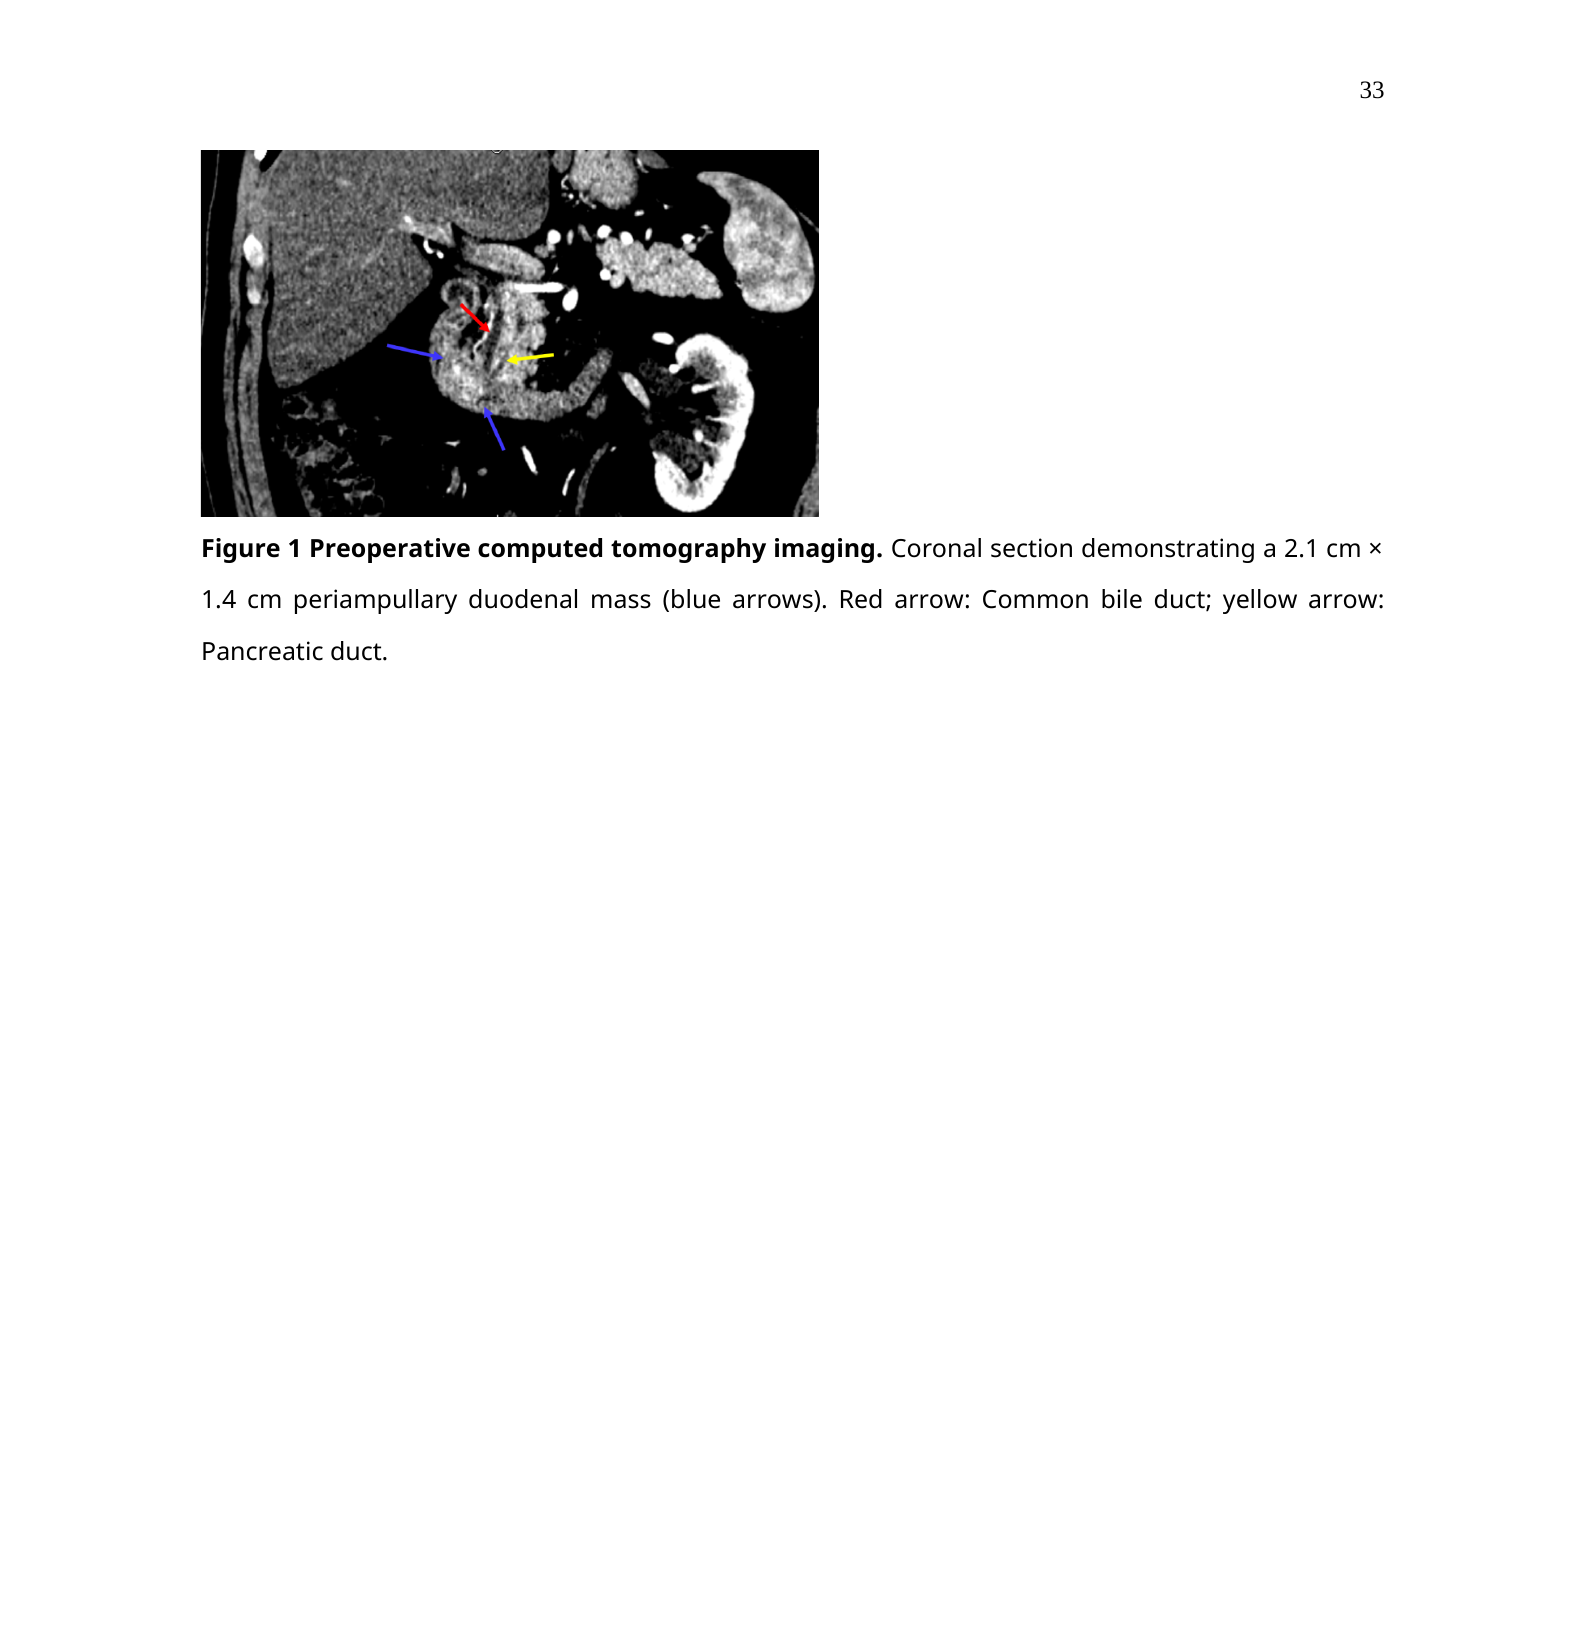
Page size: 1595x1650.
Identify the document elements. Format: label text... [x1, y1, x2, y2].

text Figure 1 Preoperative computed tomography imaging. Coronal section demonstrating a 2.1 cm × 1.4 cm periampullary duodenal mass (blue arrows). Red arrow: common bile duct; yellow arrow: pancreatic duct. [201, 531, 1384, 667]
picture [200, 150, 819, 517]
